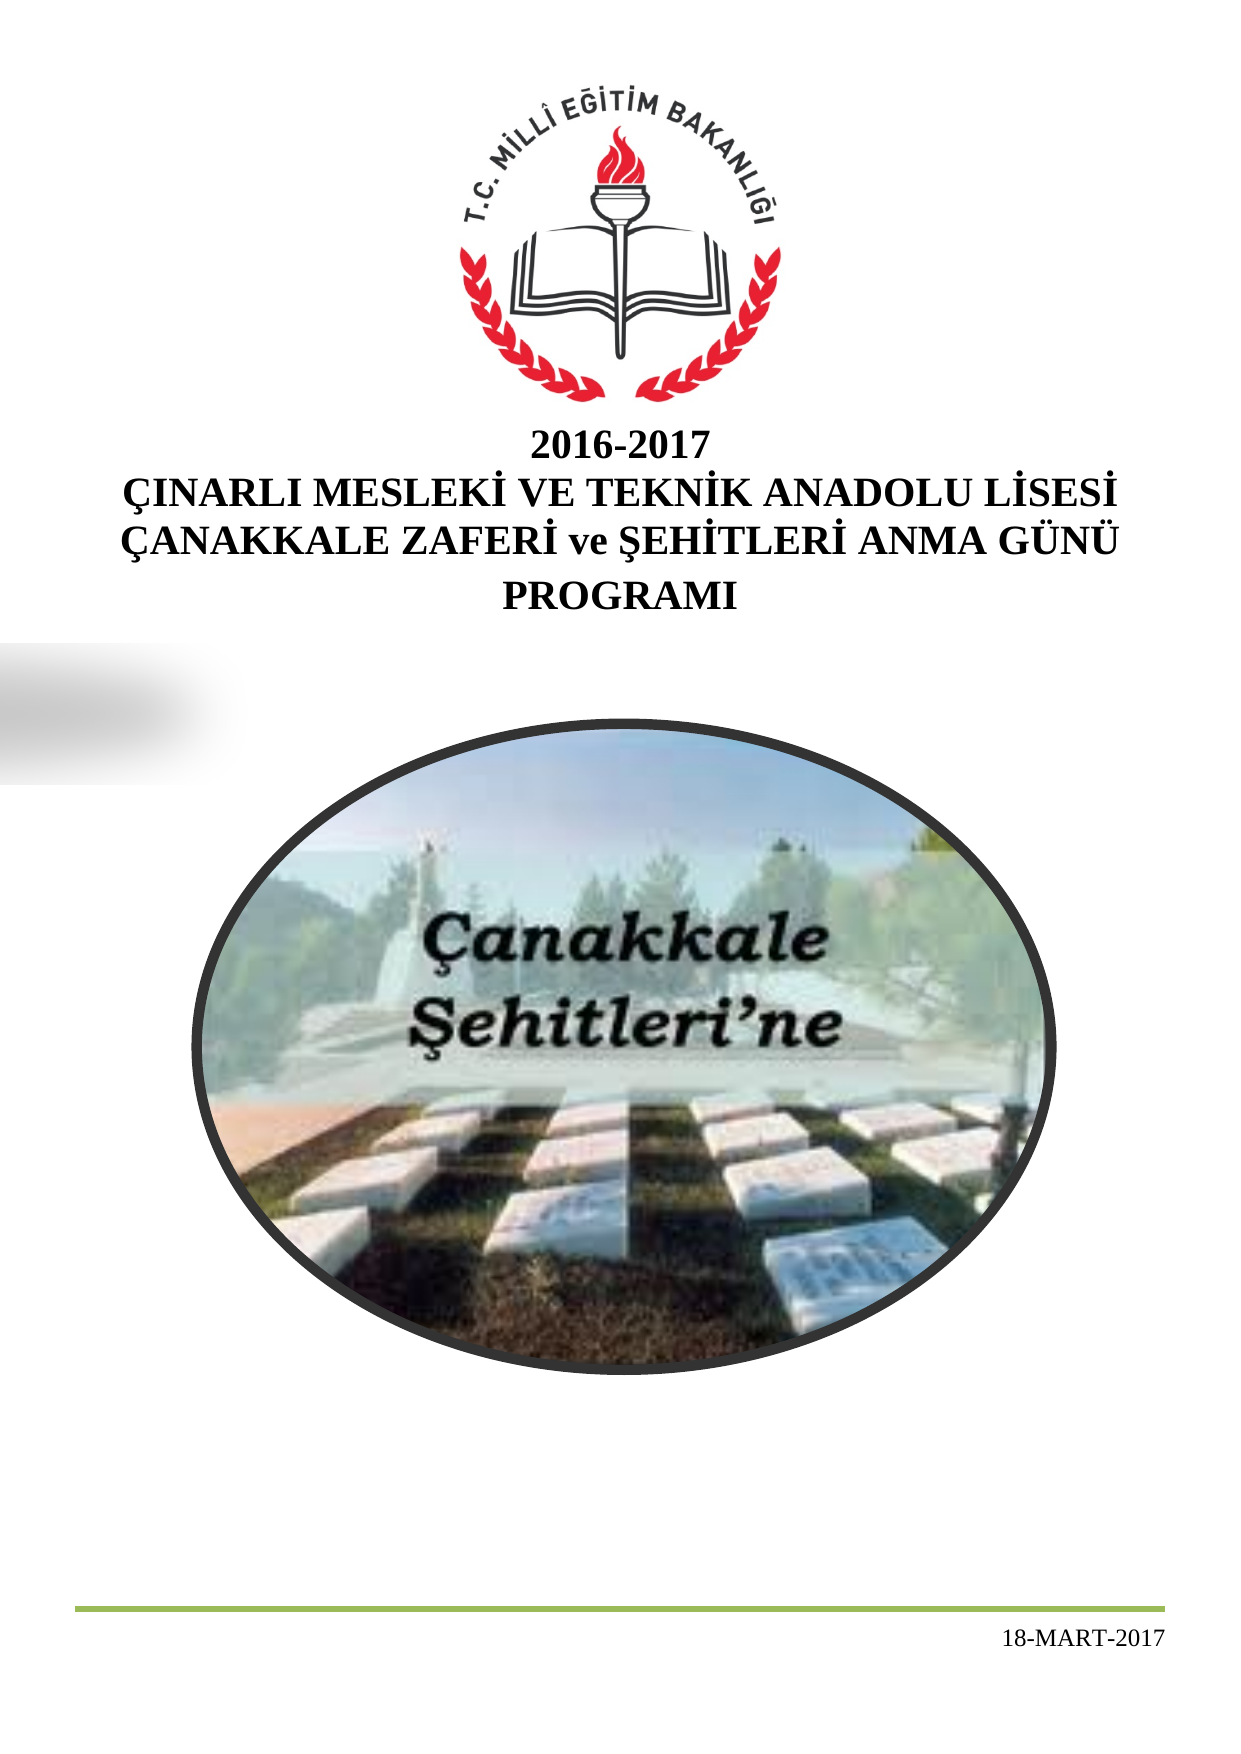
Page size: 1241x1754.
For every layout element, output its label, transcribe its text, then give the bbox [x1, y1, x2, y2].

picture [202, 729, 1046, 1364]
picture [446, 75, 794, 420]
text ÇANAKKALE ZAFERİ ve ŞEHİTLERİ ANMA GÜNÜ [75, 516, 1165, 563]
text 2016-2017 [75, 420, 1165, 468]
text ÇINARLI MESLEKİ VE TEKNİK ANADOLU LİSESİ [75, 468, 1165, 516]
text PROGRAMI [75, 571, 1165, 619]
